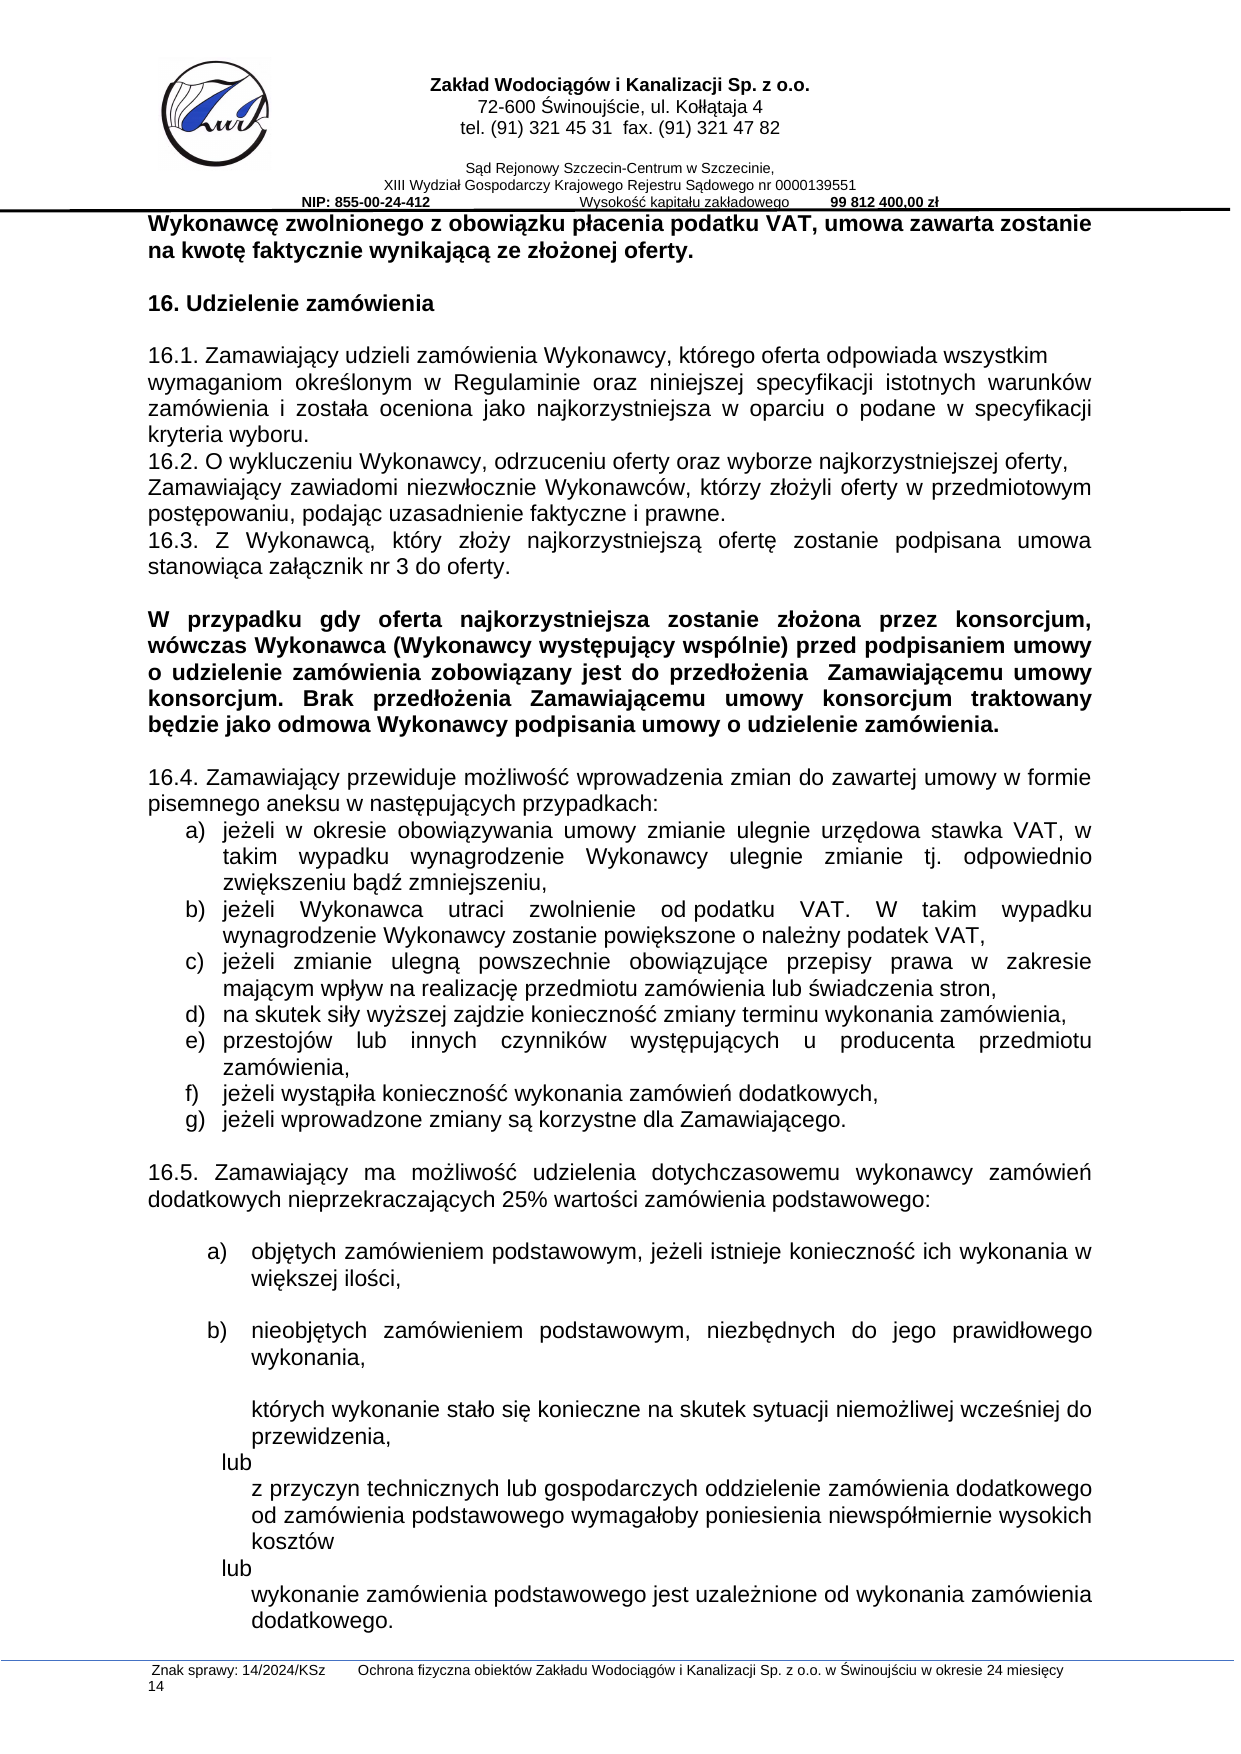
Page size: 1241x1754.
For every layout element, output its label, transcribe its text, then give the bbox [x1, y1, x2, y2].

text 16.1. Zamawiający udzieli zamówienia Wykonawcy, którego oferta odpowiada wszystkim [148, 342, 1092, 368]
text 16.5. Zamawiający ma możliwość udzielenia dotychczasowemu wykonawcy zamówień dodatkowych nieprzekraczających 25% wartości zamówienia podstawowego: [148, 1159, 1092, 1212]
text 16. Udzielenie zamówienia [148, 289, 1092, 316]
text lub [198, 1449, 1092, 1475]
text wykonanie zamówienia podstawowego jest uzależnione od wykonania zamówienia dodatkowego. [251, 1581, 1092, 1633]
list jeżeli zmianie ulegną powszechnie obowiązujące przepisy prawa w zakresie mającym wpływ na realizację przedmiotu zamówienia lub świadczenia stron, [185, 948, 1092, 1001]
text lub [198, 1554, 1092, 1581]
list przestojów lub innych czynników występujących u producenta przedmiotu zamówienia, [185, 1027, 1092, 1080]
text 16.2. O wykluczeniu Wykonawcy, odrzuceniu oferty oraz wyborze najkorzystniejszej oferty, [148, 448, 1092, 474]
text W przypadku gdy oferta najkorzystniejsza zostanie złożona przez konsorcjum, wówczas Wykonawca (Wykonawcy występujący wspólnie) przed podpisaniem umowy o udzielenie zamówienia zobowiązany jest do przedłożenia Zamawiającemu umowy konsorcjum. Brak przedłożenia Zamawiającemu umowy konsorcjum traktowany będzie jako odmowa Wykonawcy podpisania umowy o udzielenie zamówienia. [148, 606, 1092, 737]
text 16.3. Z Wykonawcą, który złoży najkorzystniejszą ofertę zostanie podpisana umowa stanowiąca załącznik nr 3 do oferty. [148, 527, 1092, 579]
text których wykonanie stało się konieczne na skutek sytuacji niemożliwej wcześniej do przewidzenia, [251, 1396, 1092, 1449]
text Zamawiający zawiadomi niezwłocznie Wykonawców, którzy złożyli oferty w przedmiotowym postępowaniu, podając uzasadnienie faktyczne i prawne. [148, 474, 1092, 527]
text wymaganiom określonym w Regulaminie oraz niniejszej specyfikacji istotnych warunków zamówienia i została oceniona jako najkorzystniejsza w oparciu o podane w specyfikacji kryteria wyboru. [148, 368, 1092, 448]
list jeżeli Wykonawca utraci zwolnienie od podatku VAT. W takim wypadku wynagrodzenie Wykonawcy zostanie powiększone o należny podatek VAT, [185, 896, 1092, 948]
list jeżeli w okresie obowiązywania umowy zmianie ulegnie urzędowa stawka VAT, w takim wypadku wynagrodzenie Wykonawcy ulegnie zmianie tj. odpowiednio zwiększeniu bądź zmniejszeniu, [185, 817, 1092, 896]
text 16.4. Zamawiający przewiduje możliwość wprowadzenia zmian do zawartej umowy w formie pisemnego aneksu w następujących przypadkach: [148, 764, 1092, 817]
list na skutek siły wyższej zajdzie konieczność zmiany terminu wykonania zamówienia, [185, 1001, 1092, 1027]
list objętych zamówieniem podstawowym, jeżeli istnieje konieczność ich wykonania w większej ilości, [207, 1238, 1092, 1291]
picture [158, 57, 272, 171]
list nieobjętych zamówieniem podstawowym, niezbędnych do jego prawidłowego wykonania, [207, 1317, 1092, 1370]
list jeżeli wprowadzone zmiany są korzystne dla Zamawiającego. [185, 1106, 1092, 1133]
list jeżeli wystąpiła konieczność wykonania zamówień dodatkowych, [185, 1080, 1092, 1106]
text z przyczyn technicznych lub gospodarczych oddzielenie zamówienia dodatkowego od zamówienia podstawowego wymagałoby poniesienia niewspółmiernie wysokich kosztów [251, 1475, 1092, 1554]
